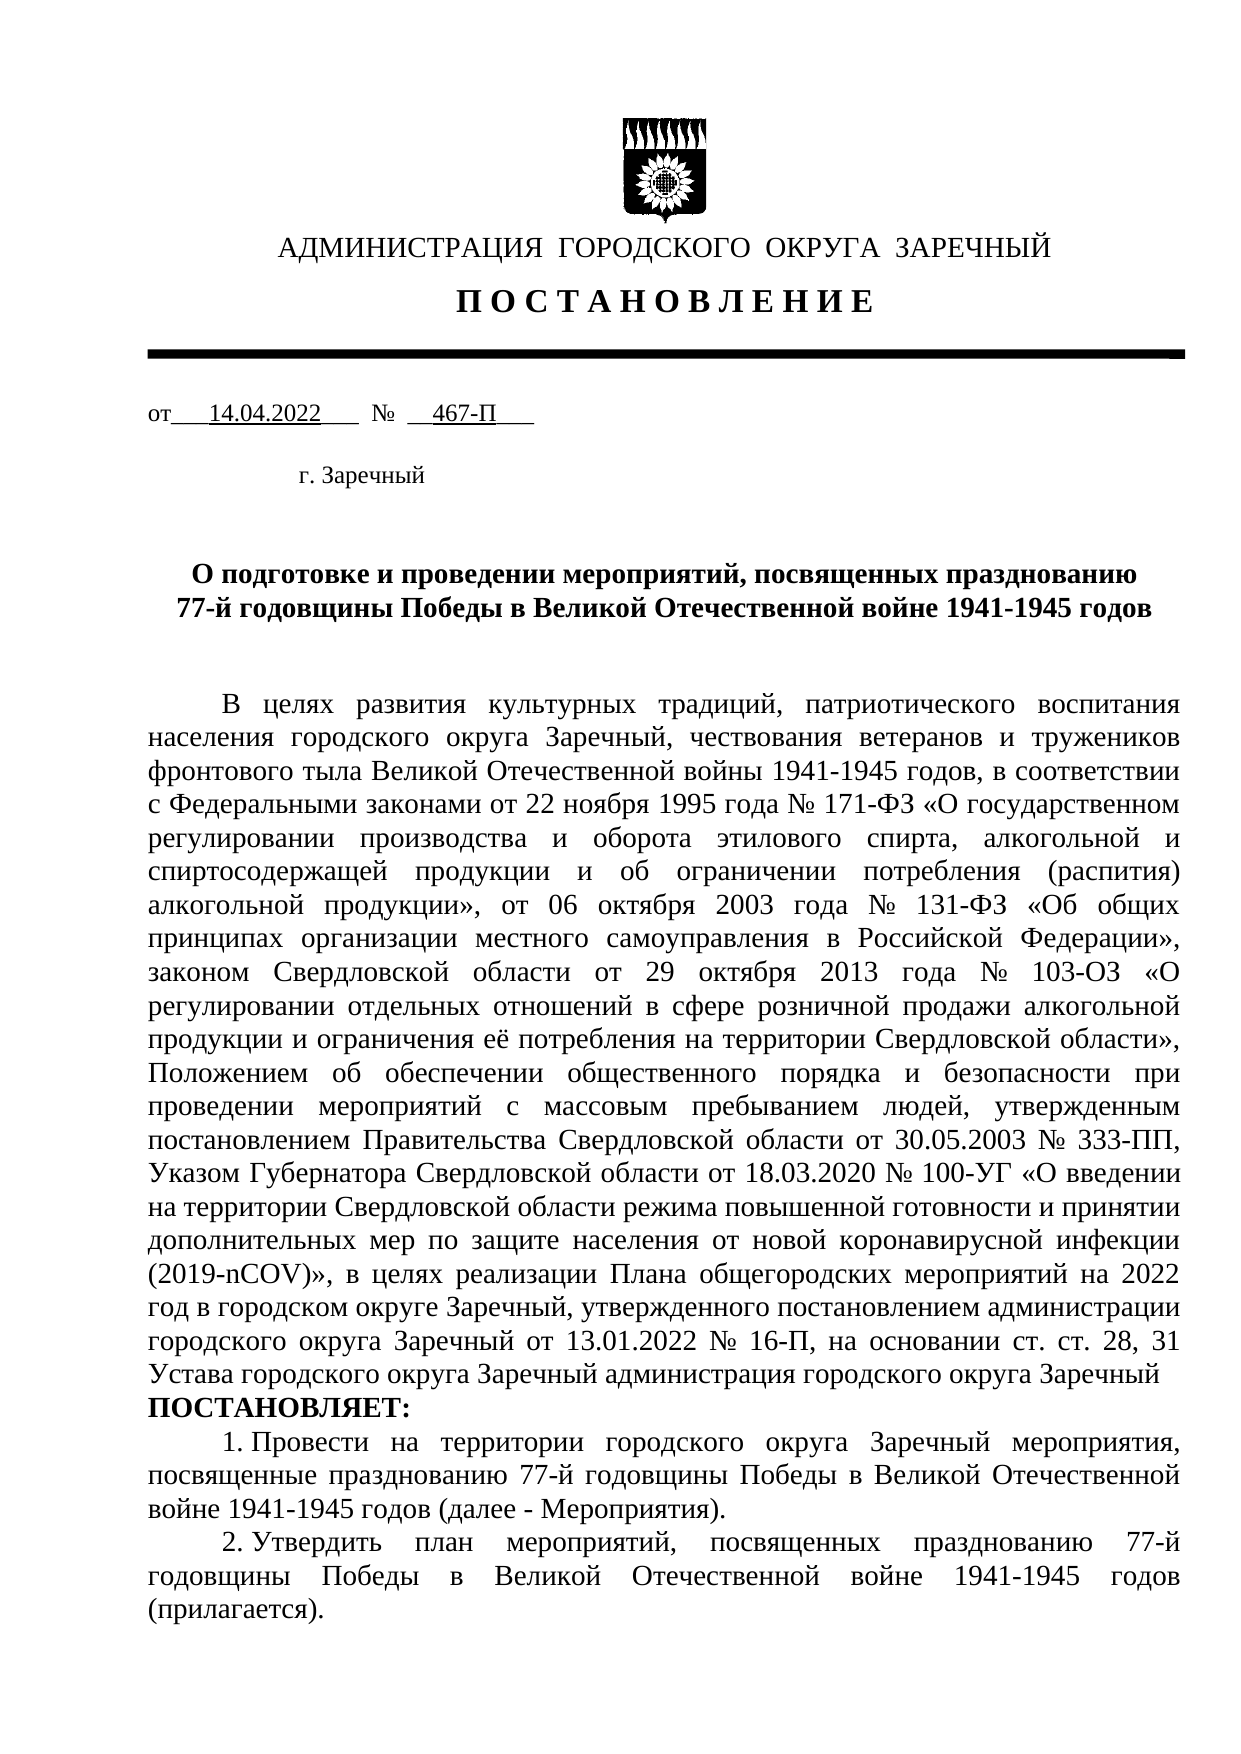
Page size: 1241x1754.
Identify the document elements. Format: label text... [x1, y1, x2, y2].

text В целях развития культурных традиций, патриотического воспитания населения городского округа Заречный, чествования ветеранов и тружеников фронтового тыла Великой Отечественной войны 1941-1945 годов, в соответствии с Федеральными законами от 22 ноября 1995 года № 171-ФЗ «О государственном регулировании производства и оборота этилового спирта, алкогольной и спиртосодержащей продукции и об ограничении потребления (распития) алкогольной продукции», от 06 октября 2003 года № 131-ФЗ «Об общих принципах организации местного самоуправления в Российской Федерации», законом Свердловской области от 29 октября 2013 года № 103-ОЗ «О регулировании отдельных отношений в сфере розничной продажи алкогольной продукции и ограничения её потребления на территории Свердловской области», Положением об обеспечении общественного порядка и безопасности при проведении мероприятий с массовым пребыванием людей, утвержденным постановлением Правительства Свердловской области от 30.05.2003 № 333-ПП, Указом Губернатора Свердловской области от 18.03.2020 № 100-УГ «О введении на территории Свердловской области режима повышенной готовности и принятии дополнительных мер по защите населения от новой коронавирусной инфекции (2019-nCOV)», в целях реализации Плана общегородских мероприятий на 2022 год в городском округе Заречный, утвержденного постановлением администрации городского округа Заречный от 13.01.2022 № 16-П, на основании ст. ст. 28, 31 Устава городского округа Заречный администрация городского округа Заречный [148, 686, 1181, 1390]
text от___14.04.2022___ № __467-П___ [148, 398, 1181, 427]
text 2. Утвердить план мероприятий, посвященных празднованию 77-й годовщины Победы в Великой Отечественной войне 1941-1945 годов (прилагается). [148, 1524, 1181, 1625]
text п о с т а н о в л е н и е [148, 281, 1181, 319]
text 1. Провести на территории городского округа Заречный мероприятия, посвященные празднованию 77-й годовщины Победы в Великой Отечественной войне 1941-1945 годов (далее - Мероприятия). [148, 1424, 1181, 1524]
text О подготовке и проведении мероприятий, посвященных празднованию 77-й годовщины Победы в Великой Отечественной войне 1941-1945 годов [148, 556, 1181, 623]
text ПОСТАНОВЛЯЕТ: [148, 1390, 1181, 1424]
text администрация Городского округа Заречный [148, 231, 1181, 264]
text г. Заречный [148, 461, 576, 489]
